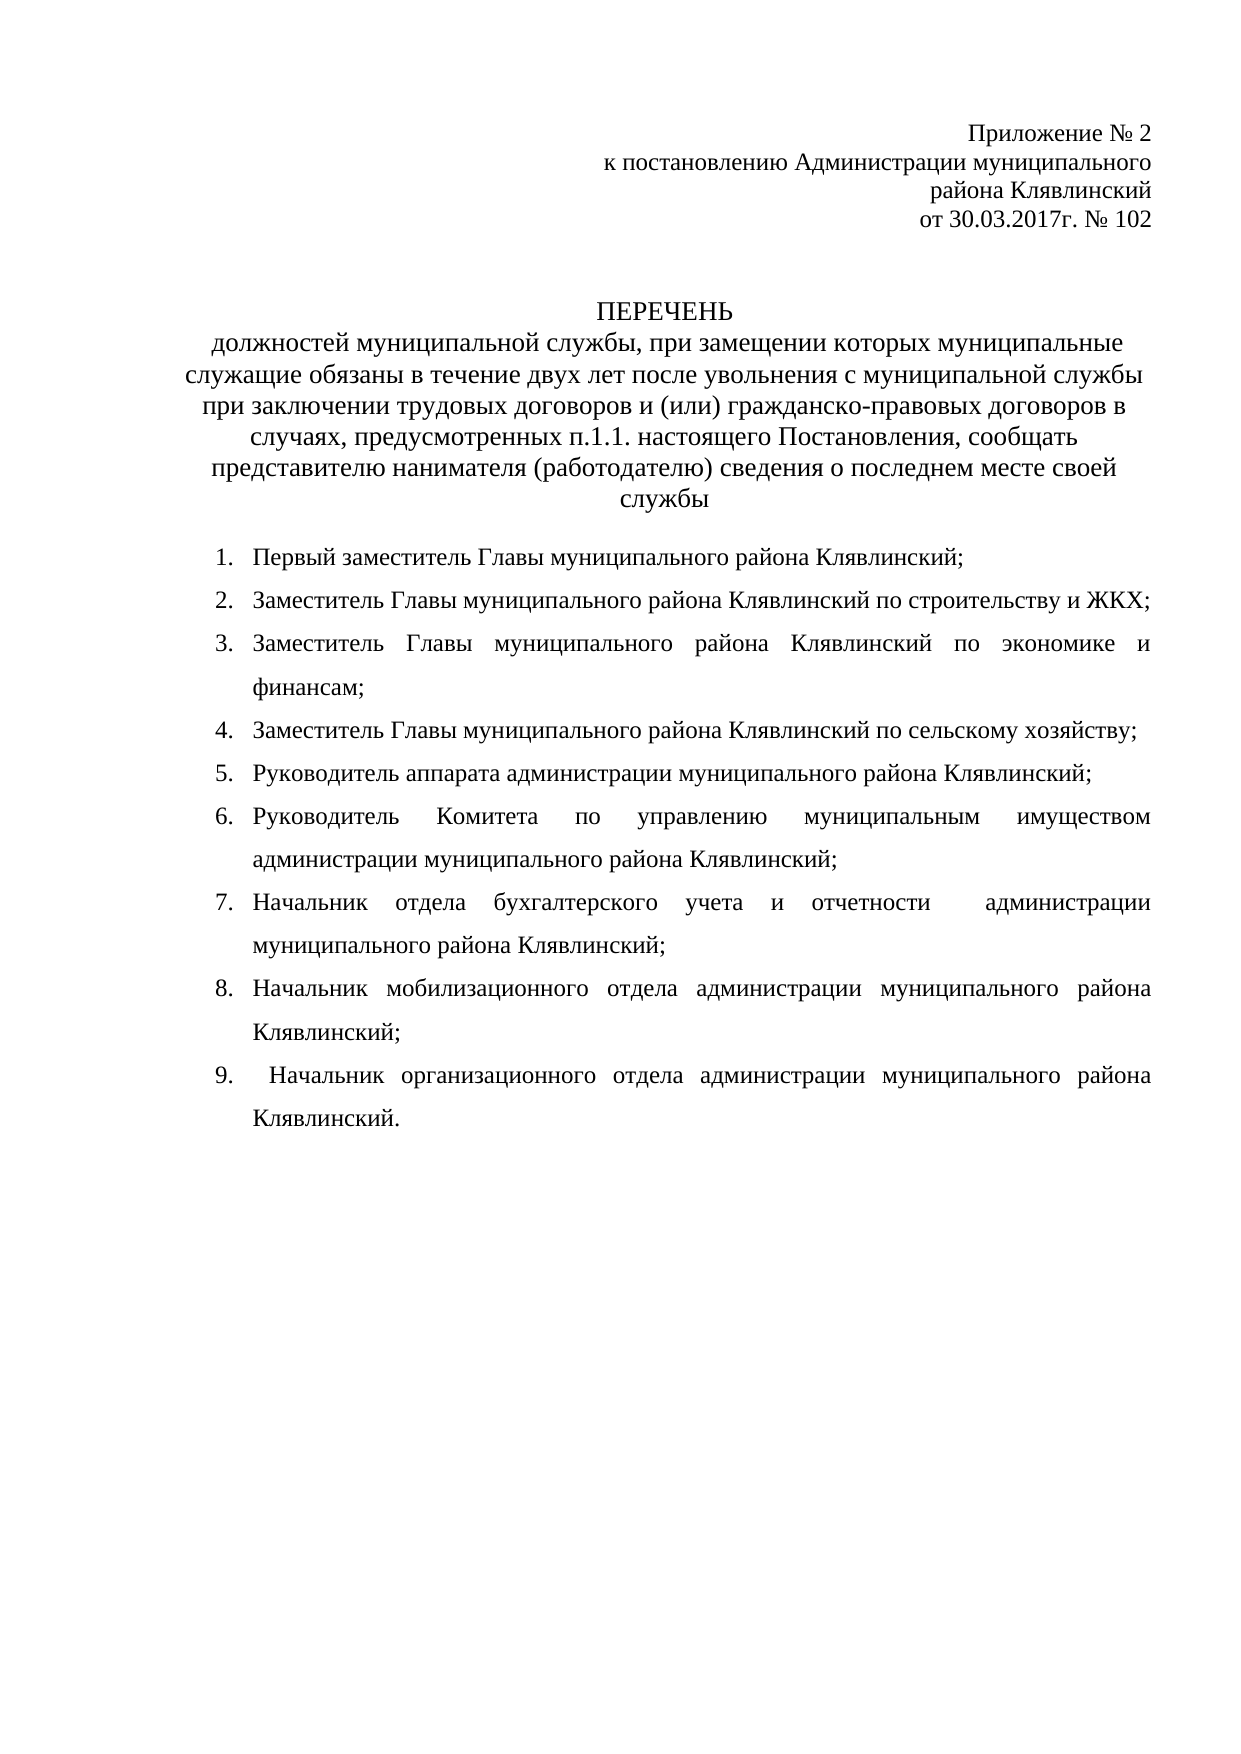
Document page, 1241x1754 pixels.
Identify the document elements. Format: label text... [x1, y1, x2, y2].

text ПЕРЕЧЕНЬ [177, 295, 1152, 327]
list Начальник организационного отдела администрации муниципального района Клявлинский. [215, 1060, 1152, 1132]
text Приложение № 2 [177, 118, 1152, 147]
text к постановлению Администрации муниципального [177, 147, 1152, 176]
list Заместитель Главы муниципального района Клявлинский по экономике и финансам; [215, 628, 1152, 700]
text от 30.03.2017г. № 102 [177, 204, 1152, 233]
list Начальник отдела бухгалтерского учета и отчетности администрации муниципального района Клявлинский; [215, 887, 1152, 959]
list Руководитель аппарата администрации муниципального района Клявлинский; [215, 758, 1152, 787]
text должностей муниципальной службы, при замещении которых муниципальные служащие обязаны в течение двух лет после увольнения с муниципальной службы при заключении трудовых договоров и (или) гражданско-правовых договоров в случаях, предусмотренных п.1.1. настоящего Постановления, сообщать представителю нанимателя (работодателю) сведения о последнем месте своей службы [177, 327, 1152, 513]
list Начальник мобилизационного отдела администрации муниципального района Клявлинский; [215, 973, 1152, 1045]
list Руководитель Комитета по управлению муниципальным имуществом администрации муниципального района Клявлинский; [215, 801, 1152, 873]
list Заместитель Главы муниципального района Клявлинский по сельскому хозяйству; [215, 715, 1152, 743]
text района Клявлинский [177, 176, 1152, 204]
list Первый заместитель Главы муниципального района Клявлинский; [215, 542, 1152, 571]
list Заместитель Главы муниципального района Клявлинский по строительству и ЖКХ; [215, 585, 1152, 614]
